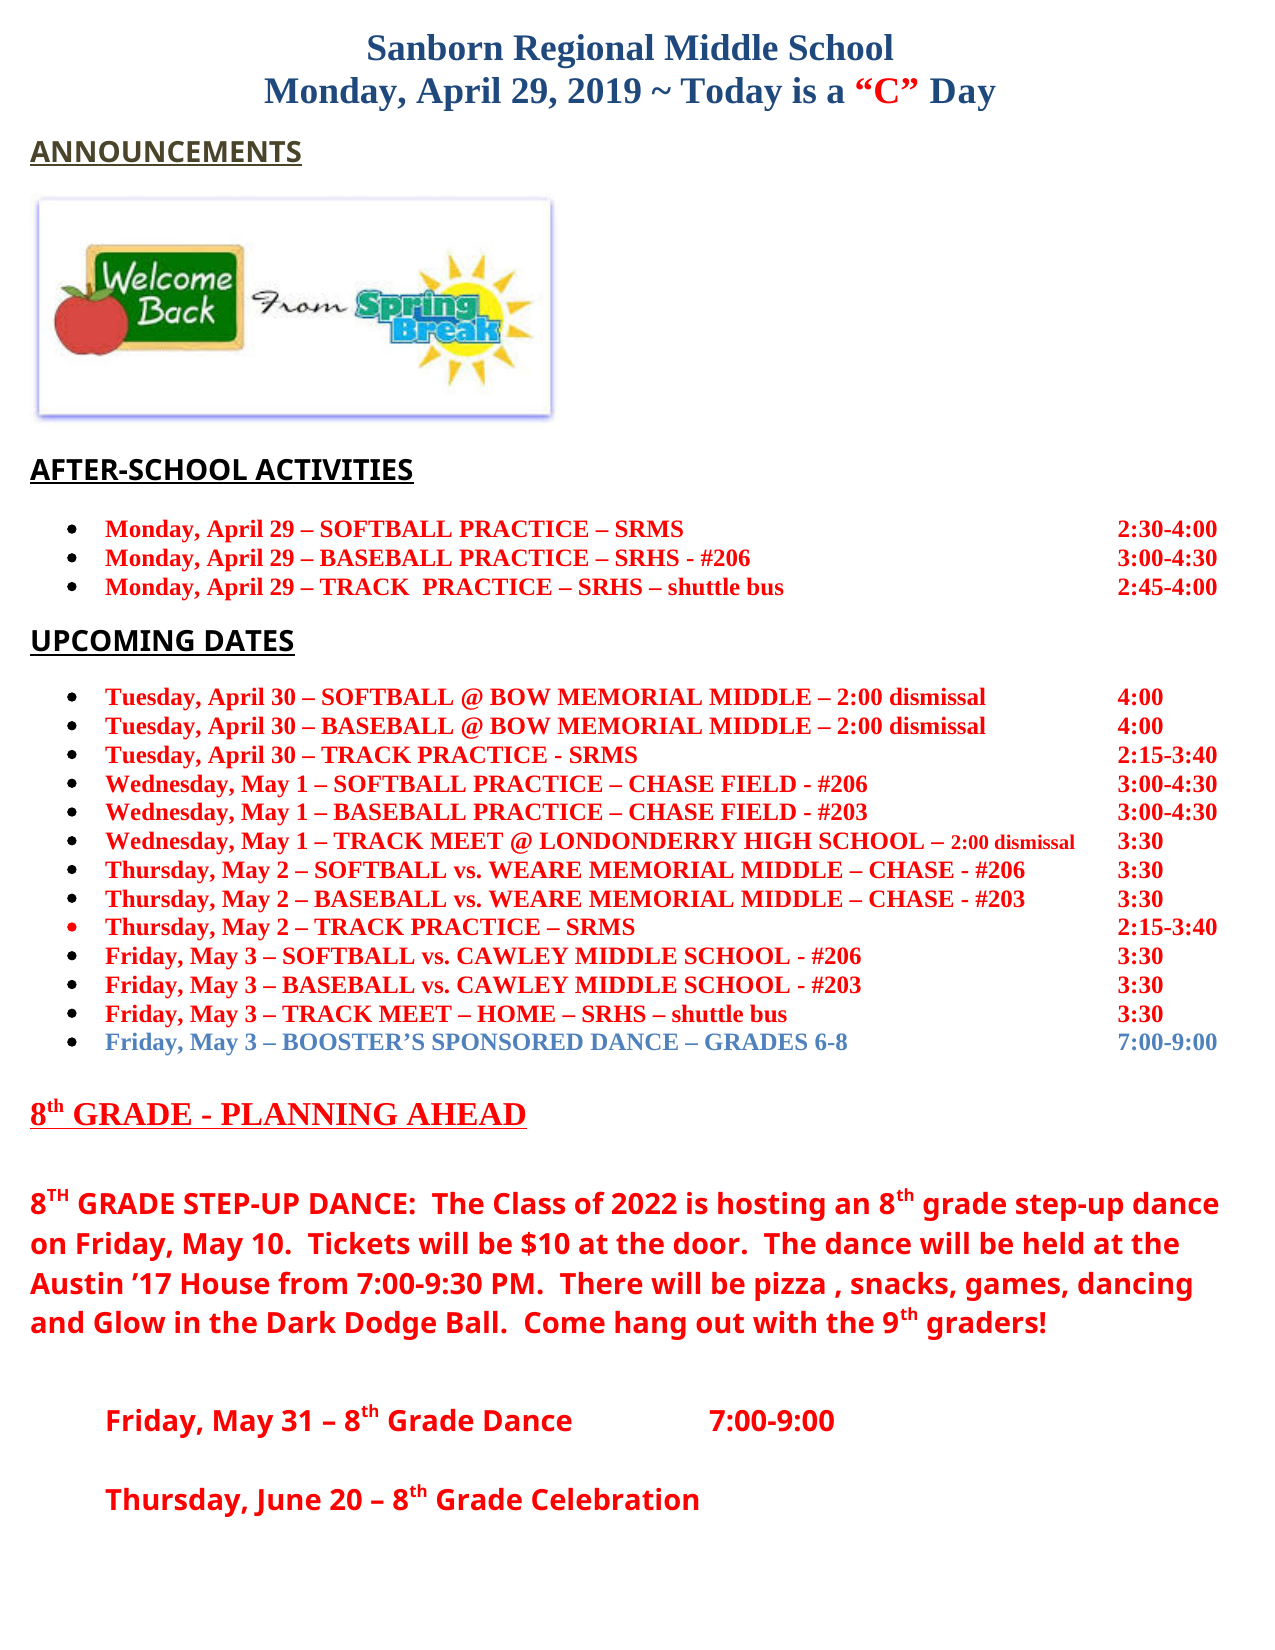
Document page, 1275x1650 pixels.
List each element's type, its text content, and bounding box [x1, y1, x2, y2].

list Friday, May 3 – BOOSTER’S SPONSORED DANCE – GRADES 6-8 7:00-9:00 [67, 1027, 1230, 1056]
list Thursday, May 2 – TRACK PRACTICE – SRMS 2:15-3:40 [67, 912, 1230, 941]
list Friday, May 31 – 8th Grade Dance 7:00-9:00 [105, 1400, 1230, 1439]
list Thursday, May 2 – SOFTBALL vs. WEARE MEMORIAL MIDDLE – CHASE - #206 3:30 [67, 855, 1230, 884]
text UPCOMING DATES [30, 620, 1230, 660]
text AFTER-SCHOOL ACTIVITIES [30, 449, 1230, 488]
picture [30, 193, 560, 427]
text Monday, April 29, 2019 ~ Today is a “C” Day [30, 69, 1230, 112]
list Monday, April 29 – SOFTBALL PRACTICE – SRMS 2:30-4:00 [67, 514, 1230, 543]
list Wednesday, May 1 – TRACK MEET @ LONDONDERRY HIGH SCHOOL – 2:00 dismissal 3:30 [67, 826, 1230, 855]
text 8TH GRADE STEP-UP DANCE: The Class of 2022 is hosting an 8th grade step-up dance on Friday, May 10. Tickets will be $10 at the door. The dance will be held at the Austin ’17 House from 7:00-9:30 PM. There will be pizza , snacks, games, dancing and Glow in the Dark Dodge Ball. Come hang out with the 9th graders! [30, 1183, 1230, 1342]
list Tuesday, April 30 – SOFTBALL @ BOW MEMORIAL MIDDLE – 2:00 dismissal 4:00 [67, 682, 1230, 711]
list Monday, April 29 – TRACK PRACTICE – SRHS – shuttle bus 2:45-4:00 [67, 572, 1230, 601]
list Monday, April 29 – BASEBALL PRACTICE – SRHS - #206 3:00-4:30 [67, 543, 1230, 572]
list Wednesday, May 1 – SOFTBALL PRACTICE – CHASE FIELD - #206 3:00-4:30 [67, 769, 1230, 797]
list Wednesday, May 1 – BASEBALL PRACTICE – CHASE FIELD - #203 3:00-4:30 [67, 797, 1230, 826]
list Thursday, May 2 – BASEBALL vs. WEARE MEMORIAL MIDDLE – CHASE - #203 3:30 [67, 884, 1230, 912]
text 8th GRADE - PLANNING AHEAD [30, 1094, 1230, 1133]
list Friday, May 3 – TRACK MEET – HOME – SRHS – shuttle bus 3:30 [67, 999, 1230, 1027]
text Sanborn Regional Middle School [30, 26, 1230, 69]
list Friday, May 3 – BASEBALL vs. CAWLEY MIDDLE SCHOOL - #203 3:30 [67, 970, 1230, 999]
list Tuesday, April 30 – BASEBALL @ BOW MEMORIAL MIDDLE – 2:00 dismissal 4:00 [67, 711, 1230, 740]
text ANNOUNCEMENTS [30, 131, 1230, 171]
list Thursday, June 20 – 8th Grade Celebration [105, 1479, 1230, 1519]
list Friday, May 3 – SOFTBALL vs. CAWLEY MIDDLE SCHOOL - #206 3:30 [67, 941, 1230, 970]
list Tuesday, April 30 – TRACK PRACTICE - SRMS 2:15-3:40 [67, 740, 1230, 769]
